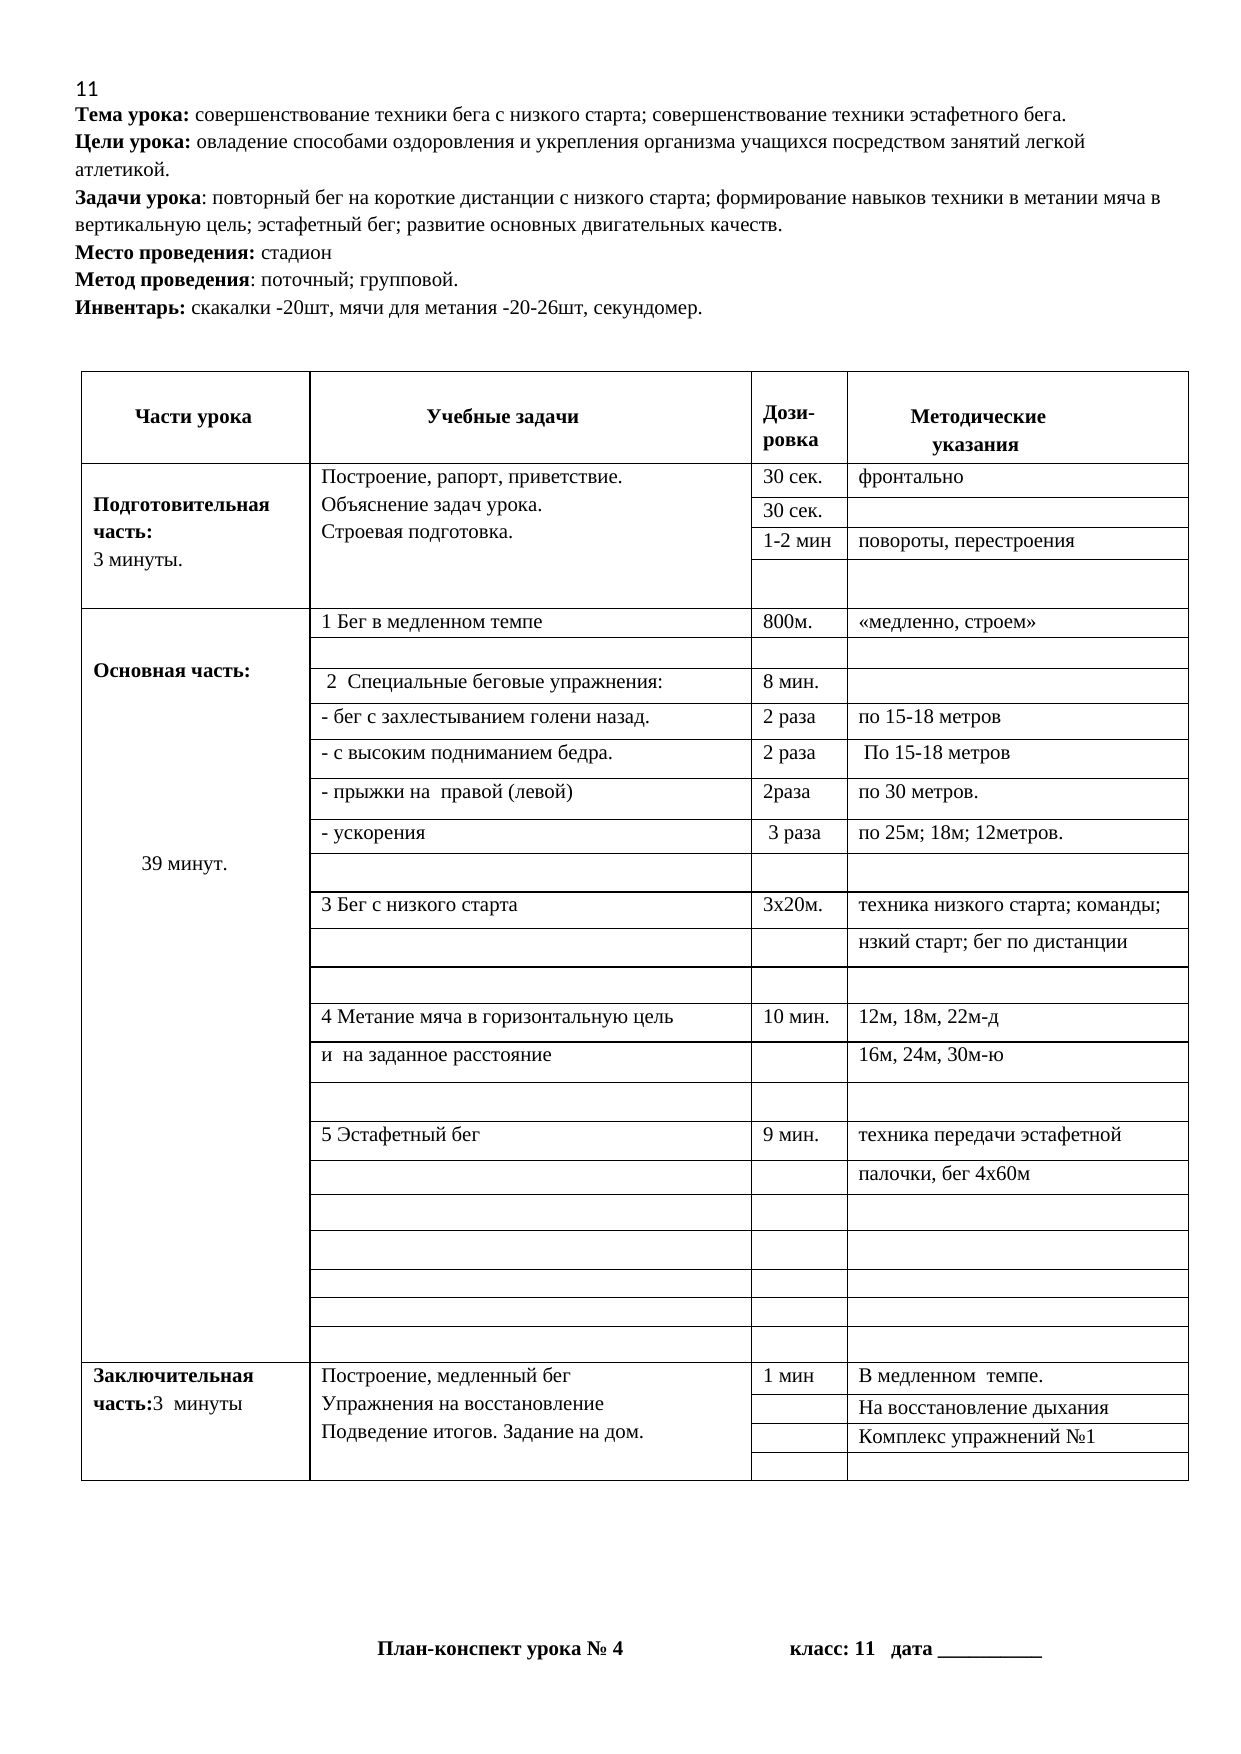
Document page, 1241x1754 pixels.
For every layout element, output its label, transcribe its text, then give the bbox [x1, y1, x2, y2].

table_cell 8 мин. [752, 669, 847, 703]
table_cell [848, 1083, 1188, 1121]
table_cell [752, 854, 847, 891]
table_cell По 15-18 метров [848, 740, 1188, 778]
table_cell 1 мин [752, 1363, 847, 1394]
table_cell [752, 560, 847, 608]
table_cell [752, 1424, 847, 1452]
table_cell [311, 638, 751, 668]
table_cell 10 мин. [752, 1004, 847, 1041]
table_cell 30 сек. [752, 464, 847, 497]
table_cell 3 Бег с низкого старта [311, 893, 751, 928]
table_header Учебные задачи [311, 372, 751, 463]
table_cell [752, 1083, 847, 1121]
table_cell 2 раза [752, 740, 847, 778]
table_cell техника низкого старта; команды; [848, 893, 1188, 928]
table_cell [848, 1231, 1188, 1269]
table_cell [752, 1395, 847, 1423]
table_cell [752, 1043, 847, 1082]
table_cell [752, 1231, 847, 1269]
table_cell [311, 1327, 751, 1362]
table_cell по 15-18 метров [848, 704, 1188, 739]
table_cell [848, 968, 1188, 1003]
table_cell [752, 1298, 847, 1326]
table_cell Заключительная часть:3 минуты [82, 1363, 309, 1480]
table_cell [848, 560, 1188, 608]
table_cell [848, 1453, 1188, 1480]
table_cell - с высоким подниманием бедра. [311, 740, 751, 778]
table_cell 5 Эстафетный бег [311, 1122, 751, 1159]
table_header Дози-ровка [752, 372, 847, 463]
table_cell [752, 638, 847, 668]
table_cell [752, 968, 847, 1003]
table_cell - ускорения [311, 820, 751, 853]
table_cell 3х20м. [752, 893, 847, 928]
table_cell [752, 1453, 847, 1480]
table_cell В медленном темпе. [848, 1363, 1188, 1394]
text План-конспект урока № 4 класс: 11 дата __________ [75, 1636, 1165, 1660]
table_cell [848, 1298, 1188, 1326]
table_cell 9 мин. [752, 1122, 847, 1159]
table_cell [848, 638, 1188, 668]
table_cell 1-2 мин [752, 528, 847, 558]
table_cell - прыжки на правой (левой) [311, 779, 751, 819]
table_cell нзкий старт; бег по дистанции [848, 929, 1188, 966]
table_cell фронтально [848, 464, 1188, 497]
text Тема урока: совершенствование техники бега с низкого старта; совершенствование техники эстафетного бега. Цели урока: овладение способами оздоровления и укрепления организма учащихся посредством занятий легкой атлетикой. Задачи урока: повторный бег на короткие дистанции с низкого старта; формирование навыков техники в метании мяча в вертикальную цель; эстафетный бег; развитие основных двигательных качеств. Место проведения: стадион Метод проведения: поточный; групповой. Инвентарь: скакалки -20шт, мячи для метания -20-26шт, секундомер. [75, 102, 1165, 319]
table_cell [848, 669, 1188, 703]
table_cell Основная часть: 39 минут. [82, 609, 309, 1362]
table_cell 12м, 18м, 22м-д [848, 1004, 1188, 1041]
table_cell 3 раза [752, 820, 847, 853]
table_cell [848, 1327, 1188, 1362]
table_cell [311, 1298, 751, 1326]
table_cell Комплекс упражнений №1 [848, 1424, 1188, 1452]
table_cell [311, 968, 751, 1003]
table_cell 800м. [752, 609, 847, 637]
table_cell по 25м; 18м; 12метров. [848, 820, 1188, 853]
table_cell [848, 1270, 1188, 1297]
table_cell [848, 854, 1188, 891]
table_cell [311, 1083, 751, 1121]
table_cell техника передачи эстафетной [848, 1122, 1188, 1159]
table_cell [311, 929, 751, 966]
table_cell [752, 1161, 847, 1194]
table_cell Построение, рапорт, приветствие. Объяснение задач урока. Строевая подготовка. [311, 464, 751, 608]
table_cell [311, 1231, 751, 1269]
table_cell 1 Бег в медленном темпе [311, 609, 751, 637]
table_cell по 30 метров. [848, 779, 1188, 819]
table_cell повороты, перестроения [848, 528, 1188, 558]
table_cell палочки, бег 4х60м [848, 1161, 1188, 1194]
table_cell [311, 1270, 751, 1297]
table_cell 4 Метание мяча в горизонтальную цель [311, 1004, 751, 1041]
table_cell Построение, медленный бег Упражнения на восстановление Подведение итогов. Задание на дом. [311, 1363, 751, 1480]
table_cell - бег с захлестыванием голени назад. [311, 704, 751, 739]
table_cell [311, 1161, 751, 1194]
table_cell 30 сек. [752, 498, 847, 527]
table_cell [848, 1195, 1188, 1230]
table_cell 2 Специальные беговые упражнения: [311, 669, 751, 703]
table_cell [311, 1195, 751, 1230]
table_header Части урока [82, 372, 309, 463]
table_cell 2раза [752, 779, 847, 819]
table_cell и на заданное расстояние [311, 1043, 751, 1082]
table_cell [752, 1195, 847, 1230]
table_cell Подготовительная часть: 3 минуты. [82, 464, 309, 608]
table_cell 16м, 24м, 30м-ю [848, 1043, 1188, 1082]
table_cell [752, 1270, 847, 1297]
table_cell [311, 854, 751, 891]
table_cell [848, 498, 1188, 527]
table_cell «медленно, строем» [848, 609, 1188, 637]
table_header Методические указания [848, 372, 1188, 463]
table_cell [752, 1327, 847, 1362]
table_cell 2 раза [752, 704, 847, 739]
table_cell [752, 929, 847, 966]
table_cell На восстановление дыхания [848, 1395, 1188, 1423]
